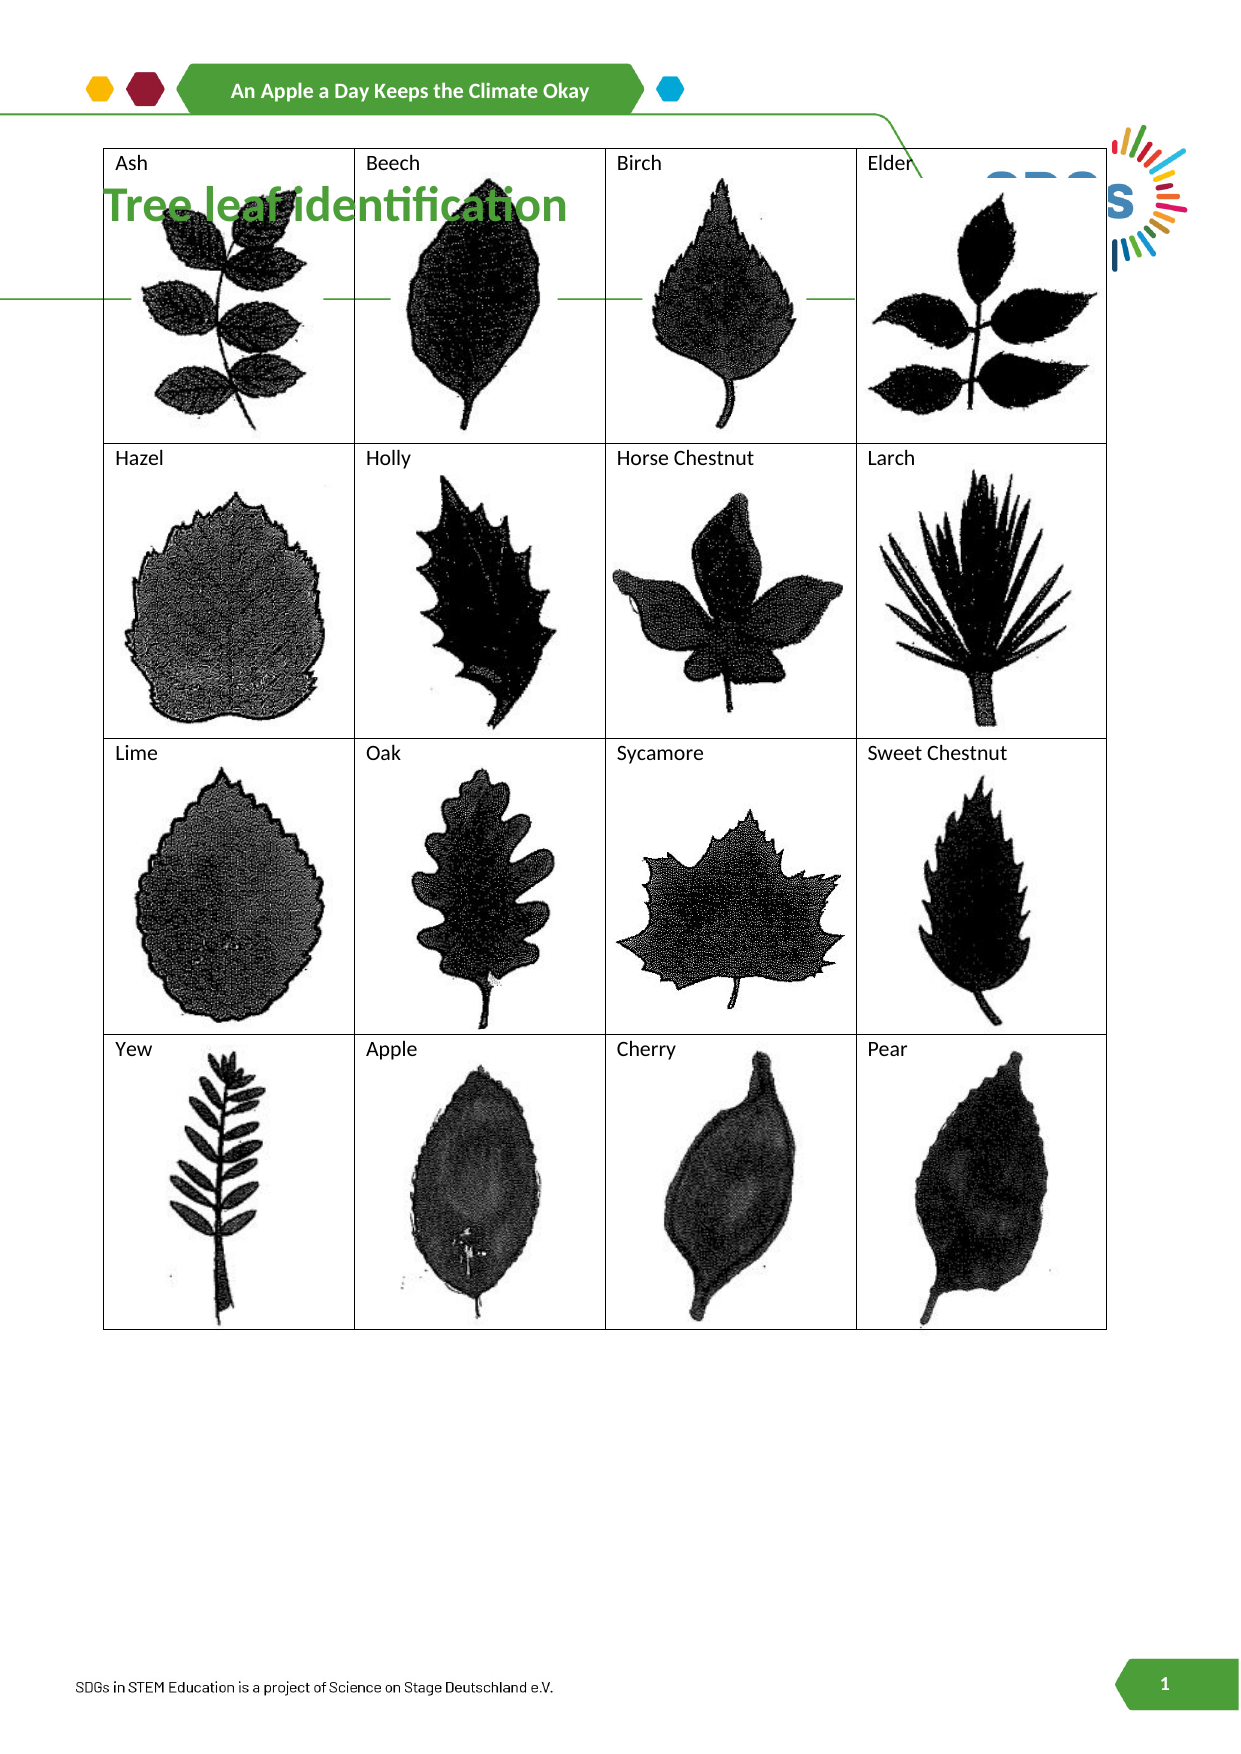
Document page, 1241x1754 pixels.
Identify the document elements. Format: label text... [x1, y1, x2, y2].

table_header Elder [857, 149, 1106, 443]
table_header Ash [104, 149, 354, 443]
table_header Birch [606, 149, 856, 443]
table_cell Oak [355, 739, 605, 1034]
table_cell Hazel [104, 444, 354, 738]
table_cell Larch [857, 444, 1106, 738]
picture [0, 0, 1239, 1751]
table_header Beech [355, 149, 605, 443]
table_cell Horse Chestnut [606, 444, 856, 738]
table_cell Pear [857, 1035, 1106, 1329]
table_cell Cherry [606, 1035, 856, 1329]
table_cell Holly [355, 444, 605, 738]
table_cell Apple [355, 1035, 605, 1329]
table_cell Yew [104, 1035, 354, 1329]
table_cell Sweet Chestnut [857, 739, 1106, 1034]
table_cell Lime [104, 739, 354, 1034]
table_cell Sycamore [606, 739, 856, 1034]
